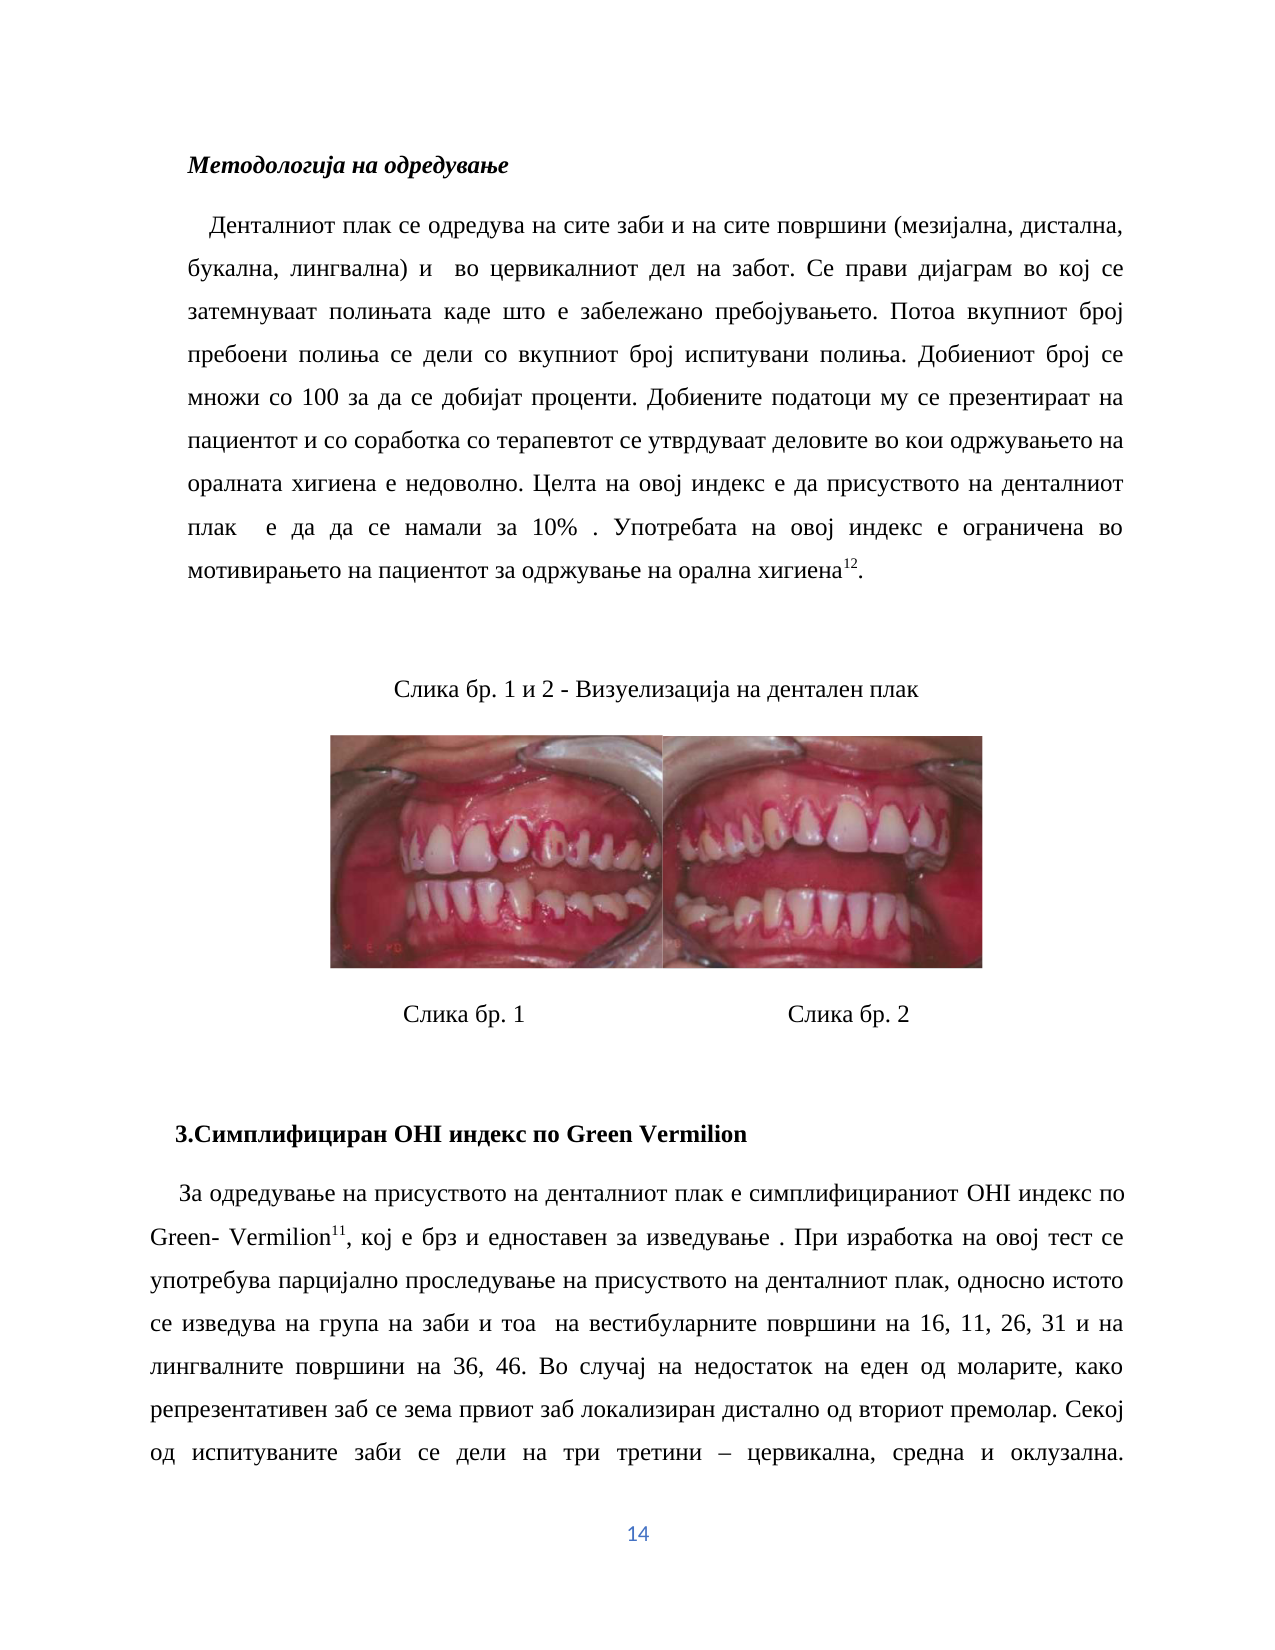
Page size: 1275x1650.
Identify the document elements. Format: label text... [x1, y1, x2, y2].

text Слика бр. 1 и 2 - Визуелизација на дентален плак [187, 674, 1125, 703]
picture [330, 734, 983, 969]
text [150, 1178, 1125, 1466]
text 3.Симплифициран OHI индекс по Green Vermilion [150, 1119, 1125, 1147]
text Методологија на одредување [187, 150, 1125, 179]
text Слика бр. 1 Слика бр. 2 [187, 999, 1125, 1028]
text Денталниот плак се одредува на сите заби и на сите површини (мезијална, дистална, букална, лингвална) и во цервикалниот дел на забот. Се прави дијаграм во кој се затемнуваат полињата каде што е забележано пребојувањето. Потоа вкупниот број пребоени полиња се дели со вкупниот број испитувани полиња. Добиениот број се множи со 100 за да се добијат проценти. Добиените податоци му се презентираат на пациентот и со соработка со терапевтот се утврдуваат деловите во кои одржувањето на оралната хигиена е недоволно. Целта на овој индекс е да присуството на денталниот плак е да да се намали за 10% . Употребата на овој индекс е ограничена во мотивирањето на пациентот за одржување на орална хигиена12. [187, 210, 1125, 583]
